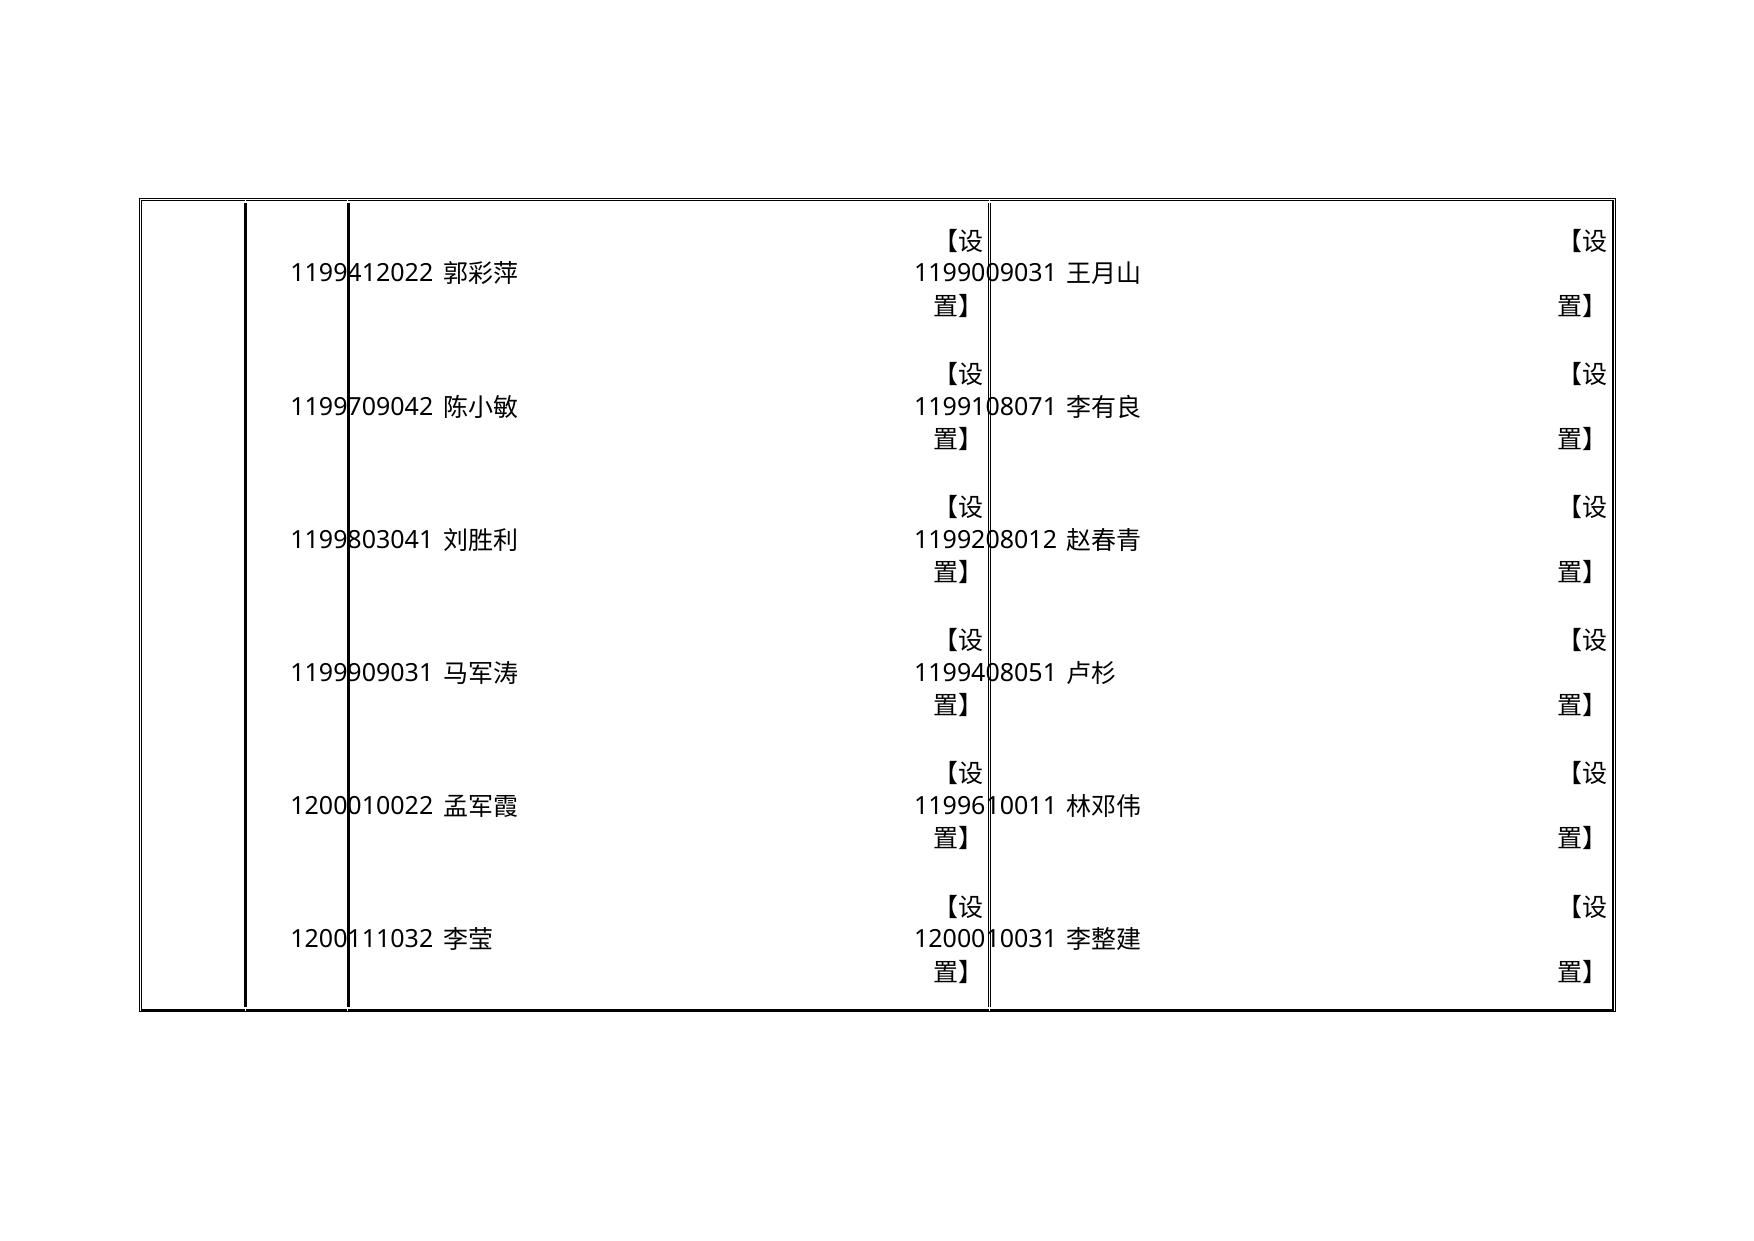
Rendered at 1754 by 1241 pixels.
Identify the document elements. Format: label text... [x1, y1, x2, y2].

table_cell [990, 201, 1612, 1009]
table_cell [348, 201, 989, 1009]
table_cell 4.1 校内实践基地 [245, 199, 348, 1009]
table_cell 15 [142, 201, 245, 1009]
